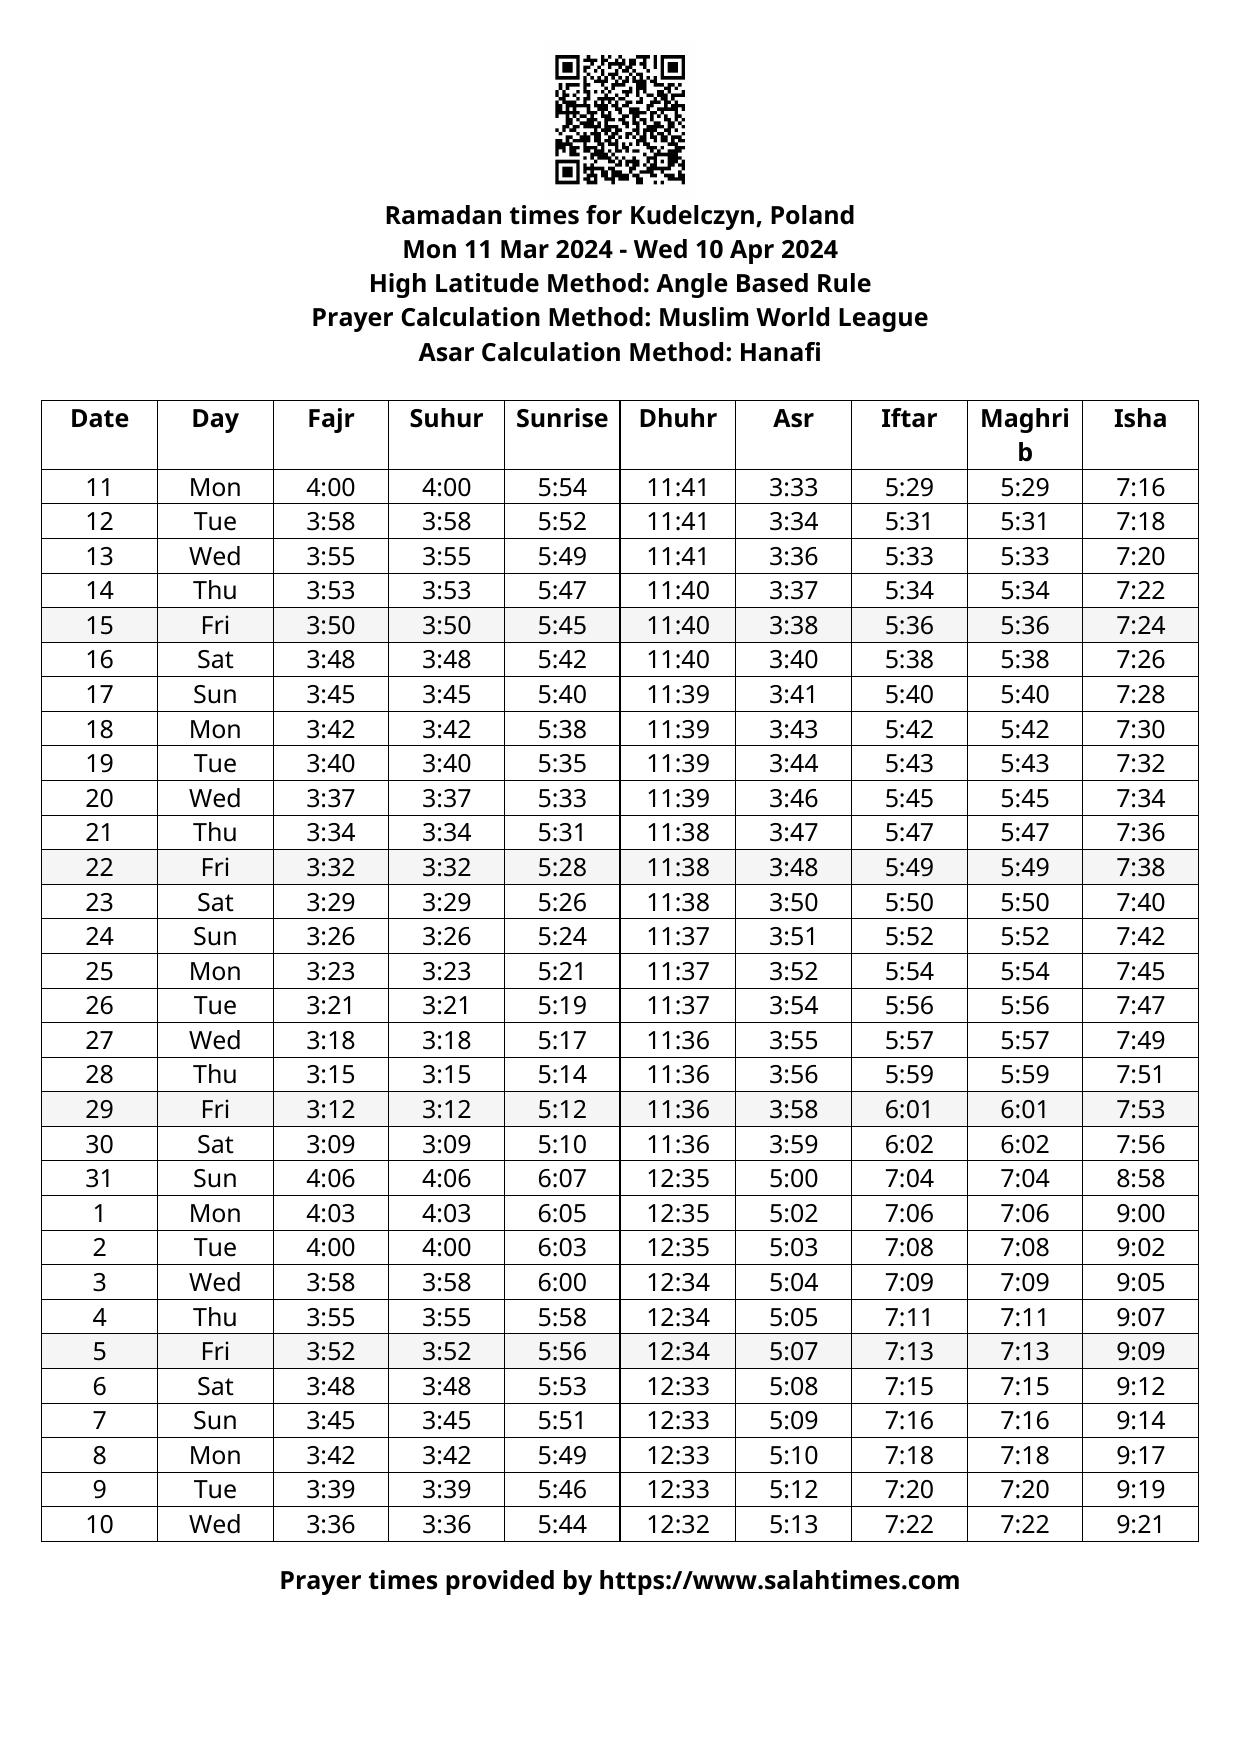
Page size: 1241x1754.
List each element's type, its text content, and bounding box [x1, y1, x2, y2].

table_cell Tue [158, 1231, 273, 1264]
table_cell 4:00 [389, 470, 504, 503]
table_cell 5:33 [505, 781, 619, 814]
table_cell Mon [158, 1438, 273, 1472]
table_cell 7:34 [1083, 781, 1198, 814]
table_cell 12:35 [621, 1196, 735, 1229]
table_cell 12:32 [621, 1507, 735, 1541]
table_cell 5:12 [736, 1473, 851, 1506]
table_cell 3:43 [736, 712, 851, 745]
table_cell 11:37 [621, 919, 735, 953]
table_cell 5:49 [505, 1438, 619, 1472]
table_cell 9 [42, 1473, 157, 1506]
table_cell 5:47 [505, 574, 619, 607]
table_cell 5:52 [852, 919, 967, 953]
table_cell 11:37 [621, 989, 735, 1022]
table_cell 5:42 [505, 643, 619, 676]
table_cell 22 [42, 850, 157, 884]
table_cell 7:06 [968, 1196, 1082, 1229]
table_cell 7:08 [852, 1231, 967, 1264]
table_cell 7:26 [1083, 643, 1198, 676]
table_cell 12:34 [621, 1334, 735, 1368]
table_cell 5:13 [736, 1507, 851, 1541]
table_header Fajr [274, 401, 388, 469]
table_cell 5:33 [852, 539, 967, 572]
table_cell 5:21 [505, 954, 619, 987]
table_cell 12:34 [621, 1300, 735, 1333]
table_cell 7:16 [852, 1404, 967, 1437]
table_cell 3:45 [389, 677, 504, 711]
table_cell 15 [42, 608, 157, 642]
table_cell 3:58 [274, 504, 388, 538]
table_cell 3:09 [389, 1127, 504, 1160]
table_cell Sat [158, 885, 273, 918]
table_cell Mon [158, 470, 273, 503]
table_header Iftar [852, 401, 967, 469]
table_header Dhuhr [621, 401, 735, 469]
table_cell 6:03 [505, 1231, 619, 1264]
table_cell 3:21 [389, 989, 504, 1022]
table_cell 5:31 [852, 504, 967, 538]
table_cell 3:42 [389, 712, 504, 745]
table_cell Sat [158, 643, 273, 676]
table_cell 7:30 [1083, 712, 1198, 745]
table_cell 16 [42, 643, 157, 676]
text Asar Calculation Method: Hanafi [42, 334, 1198, 368]
table_cell 7:20 [968, 1473, 1082, 1506]
table_cell 3:09 [274, 1127, 388, 1160]
table_cell Tue [158, 746, 273, 780]
table_cell 3:51 [736, 919, 851, 953]
table_cell 9:14 [1083, 1404, 1198, 1437]
table_cell 7:24 [1083, 608, 1198, 642]
table_cell 5:49 [505, 539, 619, 572]
table_cell 7:04 [968, 1161, 1082, 1195]
table_header Asr [736, 401, 851, 469]
table_cell Mon [158, 1196, 273, 1229]
table_cell 4:06 [274, 1161, 388, 1195]
table_cell 3:58 [389, 1265, 504, 1299]
table_cell 5:09 [736, 1404, 851, 1437]
table_cell Thu [158, 1300, 273, 1333]
table_cell 7:11 [852, 1300, 967, 1333]
table_cell Wed [158, 1507, 273, 1541]
table_cell 5:10 [736, 1438, 851, 1472]
table_cell 3:33 [736, 470, 851, 503]
table_cell 13 [42, 539, 157, 572]
table_cell 3:18 [389, 1023, 504, 1057]
table_cell Fri [158, 1334, 273, 1368]
table_cell 7:22 [1083, 574, 1198, 607]
table_cell Sun [158, 1404, 273, 1437]
table_cell 7:40 [1083, 885, 1198, 918]
table_cell 12:35 [621, 1161, 735, 1195]
table_cell 7:15 [852, 1369, 967, 1402]
table_cell 3:15 [389, 1058, 504, 1091]
table_cell 5:38 [852, 643, 967, 676]
table_cell 5:44 [505, 1507, 619, 1541]
table_cell 5:40 [968, 677, 1082, 711]
table_cell 12:33 [621, 1438, 735, 1472]
table_cell 3:48 [389, 1369, 504, 1402]
table_cell 5:54 [505, 470, 619, 503]
table_cell 5:51 [505, 1404, 619, 1437]
table_cell 3:38 [736, 608, 851, 642]
table_cell Tue [158, 504, 273, 538]
table_cell 11 [42, 470, 157, 503]
table_cell 4:03 [274, 1196, 388, 1229]
table_cell 5:43 [852, 746, 967, 780]
table_cell 7:09 [852, 1265, 967, 1299]
table_cell 11:41 [621, 539, 735, 572]
table_cell 5:10 [505, 1127, 619, 1160]
table_cell 3:50 [274, 608, 388, 642]
table_cell 3:29 [274, 885, 388, 918]
table_cell 5:58 [505, 1300, 619, 1333]
table_cell 3:39 [274, 1473, 388, 1506]
table_cell 5:42 [852, 712, 967, 745]
table_cell 11:40 [621, 574, 735, 607]
table_cell 5:43 [968, 746, 1082, 780]
table_cell 5:17 [505, 1023, 619, 1057]
text Ramadan times for Kudelczyn, Poland [42, 198, 1198, 232]
table_cell 5:02 [736, 1196, 851, 1229]
table_cell 3:59 [736, 1127, 851, 1160]
table_cell 5:50 [852, 885, 967, 918]
table_cell 29 [42, 1092, 157, 1126]
table_cell 7:13 [968, 1334, 1082, 1368]
table_cell 30 [42, 1127, 157, 1160]
table_cell 5:57 [968, 1023, 1082, 1057]
table_cell 7:22 [968, 1507, 1082, 1541]
table_cell 3:46 [736, 781, 851, 814]
table_cell 5:59 [852, 1058, 967, 1091]
table_cell 3 [42, 1265, 157, 1299]
table_cell 9:02 [1083, 1231, 1198, 1264]
table_cell 7:28 [1083, 677, 1198, 711]
table_cell 5:52 [968, 919, 1082, 953]
table_cell 3:58 [389, 504, 504, 538]
table_cell Wed [158, 781, 273, 814]
table_cell 5:28 [505, 850, 619, 884]
table_cell 3:12 [389, 1092, 504, 1126]
table_cell 5:59 [968, 1058, 1082, 1091]
table_cell Wed [158, 1265, 273, 1299]
table_cell 3:45 [274, 1404, 388, 1437]
table_cell 3:55 [274, 1300, 388, 1333]
table_cell 3:42 [274, 1438, 388, 1472]
table_cell 3:52 [274, 1334, 388, 1368]
table_cell 3:29 [389, 885, 504, 918]
table_cell 12:33 [621, 1369, 735, 1402]
table_cell 5:05 [736, 1300, 851, 1333]
table_cell 3:45 [274, 677, 388, 711]
table_cell 3:55 [389, 1300, 504, 1333]
table_cell 5:31 [968, 504, 1082, 538]
table_cell 7:20 [1083, 539, 1198, 572]
table_cell 3:48 [389, 643, 504, 676]
table_header Date [42, 401, 157, 469]
table_cell 3:48 [274, 643, 388, 676]
table_cell 5 [42, 1334, 157, 1368]
table_cell 5:42 [968, 712, 1082, 745]
table_cell 5:49 [852, 850, 967, 884]
table_cell 11:36 [621, 1092, 735, 1126]
table_cell 23 [42, 885, 157, 918]
table_cell Fri [158, 850, 273, 884]
table_cell 3:39 [389, 1473, 504, 1506]
table_cell 11:38 [621, 816, 735, 849]
table_cell 3:34 [736, 504, 851, 538]
table_cell 10 [42, 1507, 157, 1541]
table_cell 6 [42, 1369, 157, 1402]
table_cell 11:40 [621, 608, 735, 642]
table_cell 7:20 [852, 1473, 967, 1506]
table_cell 3:42 [274, 712, 388, 745]
table_cell 11:36 [621, 1127, 735, 1160]
table_cell 5:49 [968, 850, 1082, 884]
table_cell 17 [42, 677, 157, 711]
table_cell 5:24 [505, 919, 619, 953]
text Prayer times provided by https://www.salahtimes.com [42, 1563, 1198, 1597]
table_cell 11:36 [621, 1058, 735, 1091]
table_cell 11:38 [621, 885, 735, 918]
table_cell 7:18 [968, 1438, 1082, 1472]
table_cell 3:18 [274, 1023, 388, 1057]
table_cell 3:45 [389, 1404, 504, 1437]
table_cell Tue [158, 989, 273, 1022]
table_cell 5:31 [505, 816, 619, 849]
table_cell 5:40 [852, 677, 967, 711]
table_cell 3:58 [274, 1265, 388, 1299]
table_cell 4:00 [274, 1231, 388, 1264]
table_cell 12:34 [621, 1265, 735, 1299]
table_cell 4:00 [274, 470, 388, 503]
table_cell 3:41 [736, 677, 851, 711]
table_cell 2 [42, 1231, 157, 1264]
picture [542, 41, 699, 198]
table_cell Tue [158, 1473, 273, 1506]
table_cell 5:08 [736, 1369, 851, 1402]
table_cell 5:36 [852, 608, 967, 642]
table_cell 11:40 [621, 643, 735, 676]
table_cell 3:32 [274, 850, 388, 884]
table_cell 5:33 [968, 539, 1082, 572]
table_cell 11:39 [621, 677, 735, 711]
table_cell 1 [42, 1196, 157, 1229]
table_cell 11:37 [621, 954, 735, 987]
table_cell 3:53 [389, 574, 504, 607]
table_cell 7:42 [1083, 919, 1198, 953]
table_cell 9:05 [1083, 1265, 1198, 1299]
table_cell 7:04 [852, 1161, 967, 1195]
table_cell 11:41 [621, 504, 735, 538]
table_cell 7:06 [852, 1196, 967, 1229]
table_cell 5:38 [968, 643, 1082, 676]
table_cell 9:19 [1083, 1473, 1198, 1506]
table_cell 5:54 [968, 954, 1082, 987]
text Prayer Calculation Method: Muslim World League [42, 300, 1198, 334]
table_cell 5:34 [968, 574, 1082, 607]
table_header Maghrib [968, 401, 1082, 469]
table_cell 3:37 [389, 781, 504, 814]
table_cell 11:41 [621, 470, 735, 503]
table_cell 21 [42, 816, 157, 849]
table_cell 6:07 [505, 1161, 619, 1195]
table_header Suhur [389, 401, 504, 469]
table_cell 7:13 [852, 1334, 967, 1368]
table_cell 5:47 [852, 816, 967, 849]
table_cell 3:12 [274, 1092, 388, 1126]
table_cell 12:33 [621, 1473, 735, 1506]
table_cell 6:01 [852, 1092, 967, 1126]
table_cell 5:07 [736, 1334, 851, 1368]
table_cell 3:56 [736, 1058, 851, 1091]
table_cell 3:26 [274, 919, 388, 953]
table_cell 7:18 [1083, 504, 1198, 538]
table_cell Sun [158, 677, 273, 711]
table_cell 11:39 [621, 746, 735, 780]
table_cell 3:40 [389, 746, 504, 780]
table_cell 7:11 [968, 1300, 1082, 1333]
table_cell 3:48 [736, 850, 851, 884]
table_cell 3:55 [389, 539, 504, 572]
table_cell 3:53 [274, 574, 388, 607]
table_cell 7:38 [1083, 850, 1198, 884]
table_cell 3:50 [736, 885, 851, 918]
table_cell 3:34 [389, 816, 504, 849]
table_header Isha [1083, 401, 1198, 469]
table_cell 6:02 [968, 1127, 1082, 1160]
table_cell 7:45 [1083, 954, 1198, 987]
table_cell 5:40 [505, 677, 619, 711]
table_cell 3:26 [389, 919, 504, 953]
text High Latitude Method: Angle Based Rule [42, 266, 1198, 300]
table_cell 3:54 [736, 989, 851, 1022]
table_header Day [158, 401, 273, 469]
table_cell 5:57 [852, 1023, 967, 1057]
table_cell 5:52 [505, 504, 619, 538]
table_cell 8:58 [1083, 1161, 1198, 1195]
table_cell 7 [42, 1404, 157, 1437]
table_cell 3:42 [389, 1438, 504, 1472]
table_cell 5:12 [505, 1092, 619, 1126]
table_cell Mon [158, 954, 273, 987]
table_cell 3:34 [274, 816, 388, 849]
table_cell 12 [42, 504, 157, 538]
table_cell 9:00 [1083, 1196, 1198, 1229]
table_cell 5:29 [968, 470, 1082, 503]
table_cell 3:52 [736, 954, 851, 987]
table_cell 7:09 [968, 1265, 1082, 1299]
table_cell 11:39 [621, 712, 735, 745]
table_cell 5:14 [505, 1058, 619, 1091]
table_cell 3:23 [389, 954, 504, 987]
table_header Sunrise [505, 401, 619, 469]
table_cell 5:19 [505, 989, 619, 1022]
table_cell 6:02 [852, 1127, 967, 1160]
table_cell 7:15 [968, 1369, 1082, 1402]
table_cell 5:03 [736, 1231, 851, 1264]
table_cell 4 [42, 1300, 157, 1333]
table_cell 5:50 [968, 885, 1082, 918]
table_cell 6:05 [505, 1196, 619, 1229]
table_cell 5:04 [736, 1265, 851, 1299]
table_cell 5:45 [505, 608, 619, 642]
table_cell 27 [42, 1023, 157, 1057]
table_cell 7:56 [1083, 1127, 1198, 1160]
table_cell 6:01 [968, 1092, 1082, 1126]
table_cell 11:38 [621, 850, 735, 884]
table_cell 20 [42, 781, 157, 814]
table_cell 25 [42, 954, 157, 987]
table_cell 31 [42, 1161, 157, 1195]
table_cell Thu [158, 1058, 273, 1091]
table_cell 5:54 [852, 954, 967, 987]
table_cell 9:21 [1083, 1507, 1198, 1541]
table_cell Wed [158, 539, 273, 572]
table_cell 7:22 [852, 1507, 967, 1541]
table_cell 3:55 [274, 539, 388, 572]
table_cell 5:46 [505, 1473, 619, 1506]
table_cell 7:18 [852, 1438, 967, 1472]
table_cell 5:47 [968, 816, 1082, 849]
table_cell 7:47 [1083, 989, 1198, 1022]
table_cell 3:50 [389, 608, 504, 642]
table_cell Sat [158, 1127, 273, 1160]
table_cell 7:51 [1083, 1058, 1198, 1091]
table_cell 9:07 [1083, 1300, 1198, 1333]
table_cell 7:49 [1083, 1023, 1198, 1057]
table_cell 7:16 [968, 1404, 1082, 1437]
table_cell 9:17 [1083, 1438, 1198, 1472]
table_cell 24 [42, 919, 157, 953]
table_cell Sun [158, 1161, 273, 1195]
table_cell 26 [42, 989, 157, 1022]
table_cell 3:40 [274, 746, 388, 780]
table_cell 3:36 [736, 539, 851, 572]
table_cell 5:35 [505, 746, 619, 780]
text Mon 11 Mar 2024 - Wed 10 Apr 2024 [42, 232, 1198, 266]
table_cell 7:53 [1083, 1092, 1198, 1126]
table_cell Thu [158, 574, 273, 607]
table_cell 3:48 [274, 1369, 388, 1402]
table_cell 3:15 [274, 1058, 388, 1091]
table_cell 5:34 [852, 574, 967, 607]
table_cell 28 [42, 1058, 157, 1091]
table_cell 19 [42, 746, 157, 780]
table_cell 9:12 [1083, 1369, 1198, 1402]
table_cell 3:36 [274, 1507, 388, 1541]
table_cell 7:36 [1083, 816, 1198, 849]
table_cell 3:40 [736, 643, 851, 676]
table_cell 3:44 [736, 746, 851, 780]
table_cell Wed [158, 1023, 273, 1057]
table_cell 7:08 [968, 1231, 1082, 1264]
table_cell 7:32 [1083, 746, 1198, 780]
table_cell 5:56 [852, 989, 967, 1022]
table_cell Sun [158, 919, 273, 953]
table_cell 5:56 [505, 1334, 619, 1368]
table_cell 3:37 [274, 781, 388, 814]
table_cell 18 [42, 712, 157, 745]
table_cell 11:36 [621, 1023, 735, 1057]
table_cell 4:00 [389, 1231, 504, 1264]
table_cell 14 [42, 574, 157, 607]
table_cell Sat [158, 1369, 273, 1402]
table_cell 4:06 [389, 1161, 504, 1195]
table_cell 5:00 [736, 1161, 851, 1195]
table_cell 8 [42, 1438, 157, 1472]
table_cell 3:58 [736, 1092, 851, 1126]
table_cell 11:39 [621, 781, 735, 814]
table_cell 3:37 [736, 574, 851, 607]
table_cell 3:52 [389, 1334, 504, 1368]
table_cell 5:29 [852, 470, 967, 503]
table_cell 3:47 [736, 816, 851, 849]
table_cell Mon [158, 712, 273, 745]
table_cell 3:55 [736, 1023, 851, 1057]
table_cell 3:21 [274, 989, 388, 1022]
table_cell 5:53 [505, 1369, 619, 1402]
table_cell 3:32 [389, 850, 504, 884]
table_cell 5:26 [505, 885, 619, 918]
table_cell Thu [158, 816, 273, 849]
table_cell 3:23 [274, 954, 388, 987]
table_cell 5:38 [505, 712, 619, 745]
table_cell 12:35 [621, 1231, 735, 1264]
table_cell 5:36 [968, 608, 1082, 642]
table_cell 3:36 [389, 1507, 504, 1541]
table_cell Fri [158, 608, 273, 642]
table_cell 9:09 [1083, 1334, 1198, 1368]
table_cell 5:45 [852, 781, 967, 814]
table_cell 4:03 [389, 1196, 504, 1229]
table_cell 5:45 [968, 781, 1082, 814]
table_cell 5:56 [968, 989, 1082, 1022]
table_cell 7:16 [1083, 470, 1198, 503]
table_cell 6:00 [505, 1265, 619, 1299]
table_cell Fri [158, 1092, 273, 1126]
table_cell 12:33 [621, 1404, 735, 1437]
